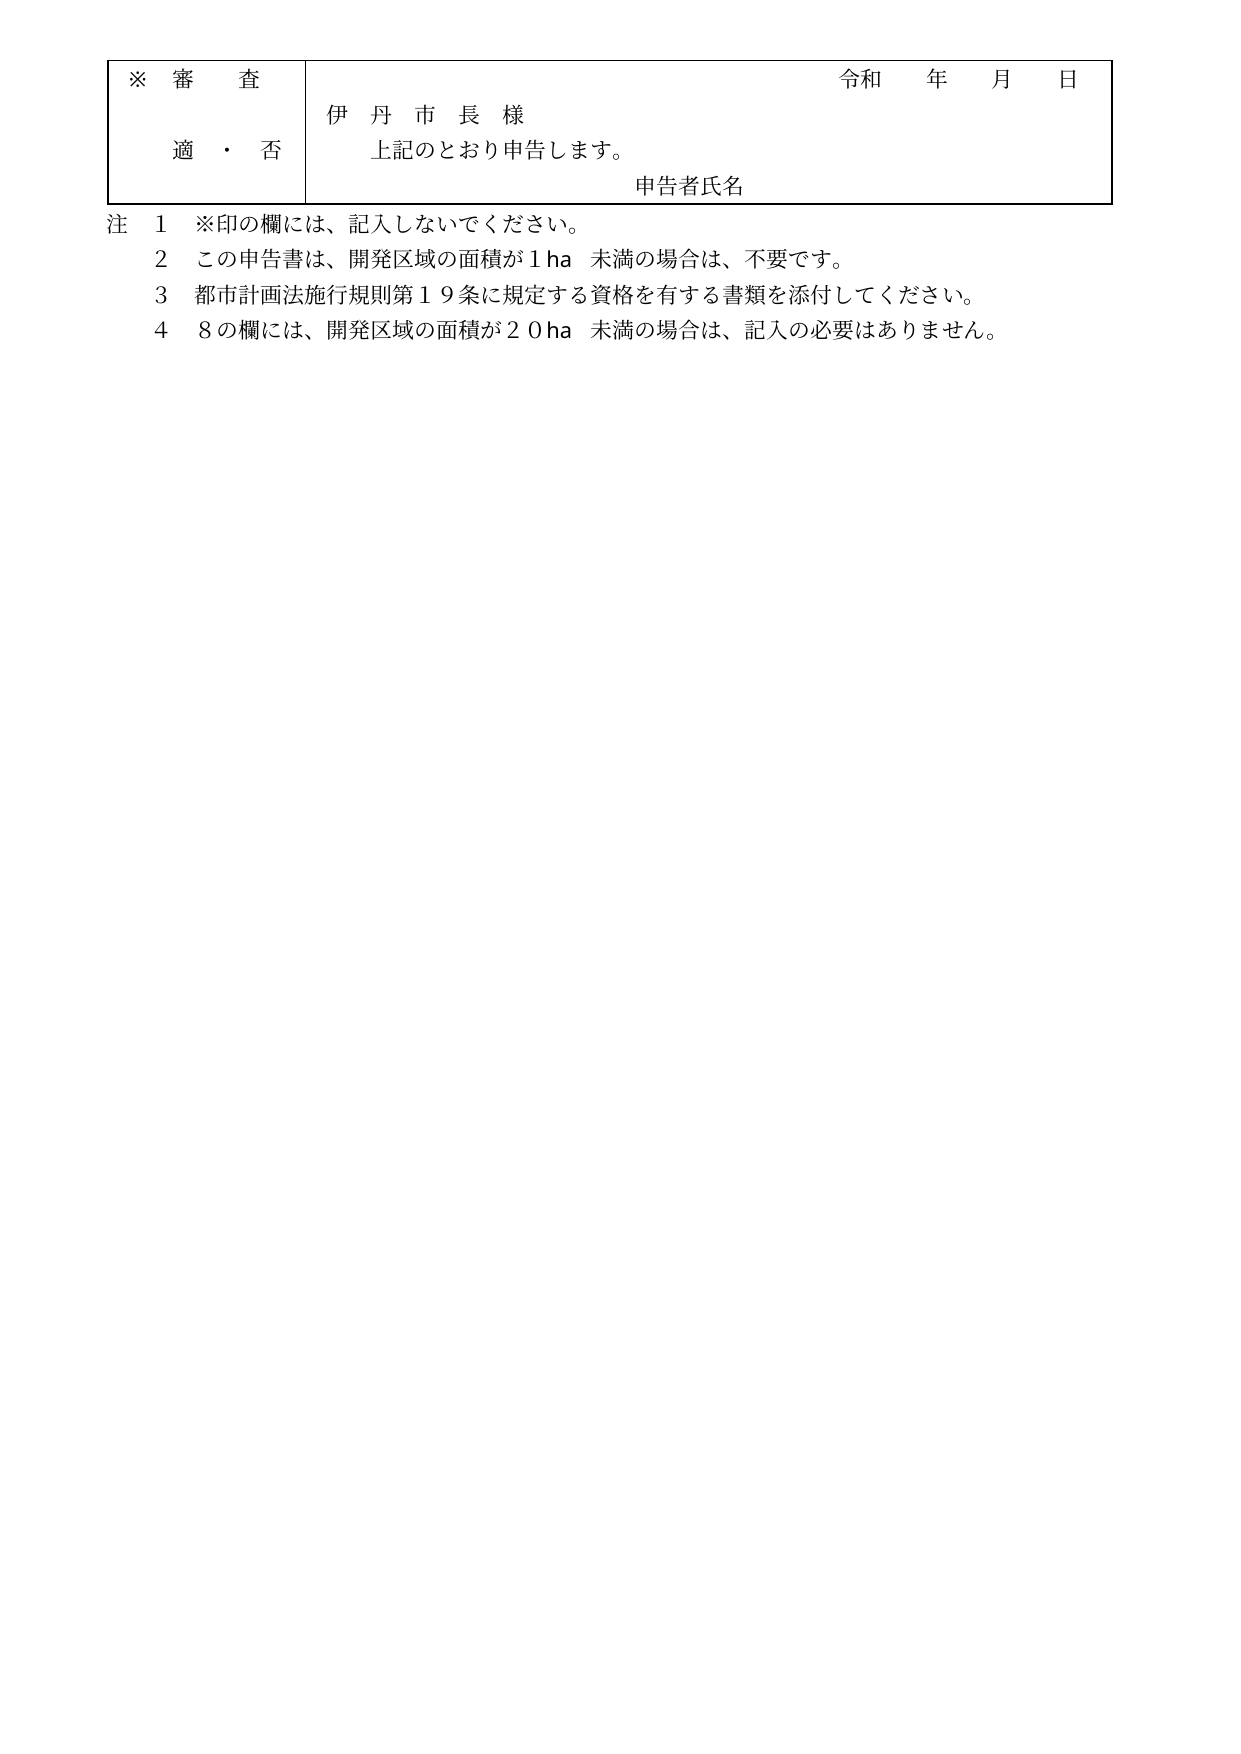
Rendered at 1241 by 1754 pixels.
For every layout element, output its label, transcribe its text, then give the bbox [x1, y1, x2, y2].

text ４ ８の欄には、開発区域の面積が２０ha未満の場合は、記入の必要はありません。 [107, 311, 1139, 347]
text 注 １ ※印の欄には、記入しないでください。 [107, 205, 1139, 240]
text ３ 都市計画法施行規則第１９条に規定する資格を有する書類を添付してください。 [107, 276, 1139, 311]
table_cell 審 査 適 ・ 否 [109, 61, 305, 203]
text ２ この申告書は、開発区域の面積が１ha未満の場合は、不要です。 [107, 240, 1139, 276]
table_cell 令和 年 月 日 伊 丹 市 長 様 上記のとおり申告します。 申告者氏名 [306, 61, 1111, 203]
